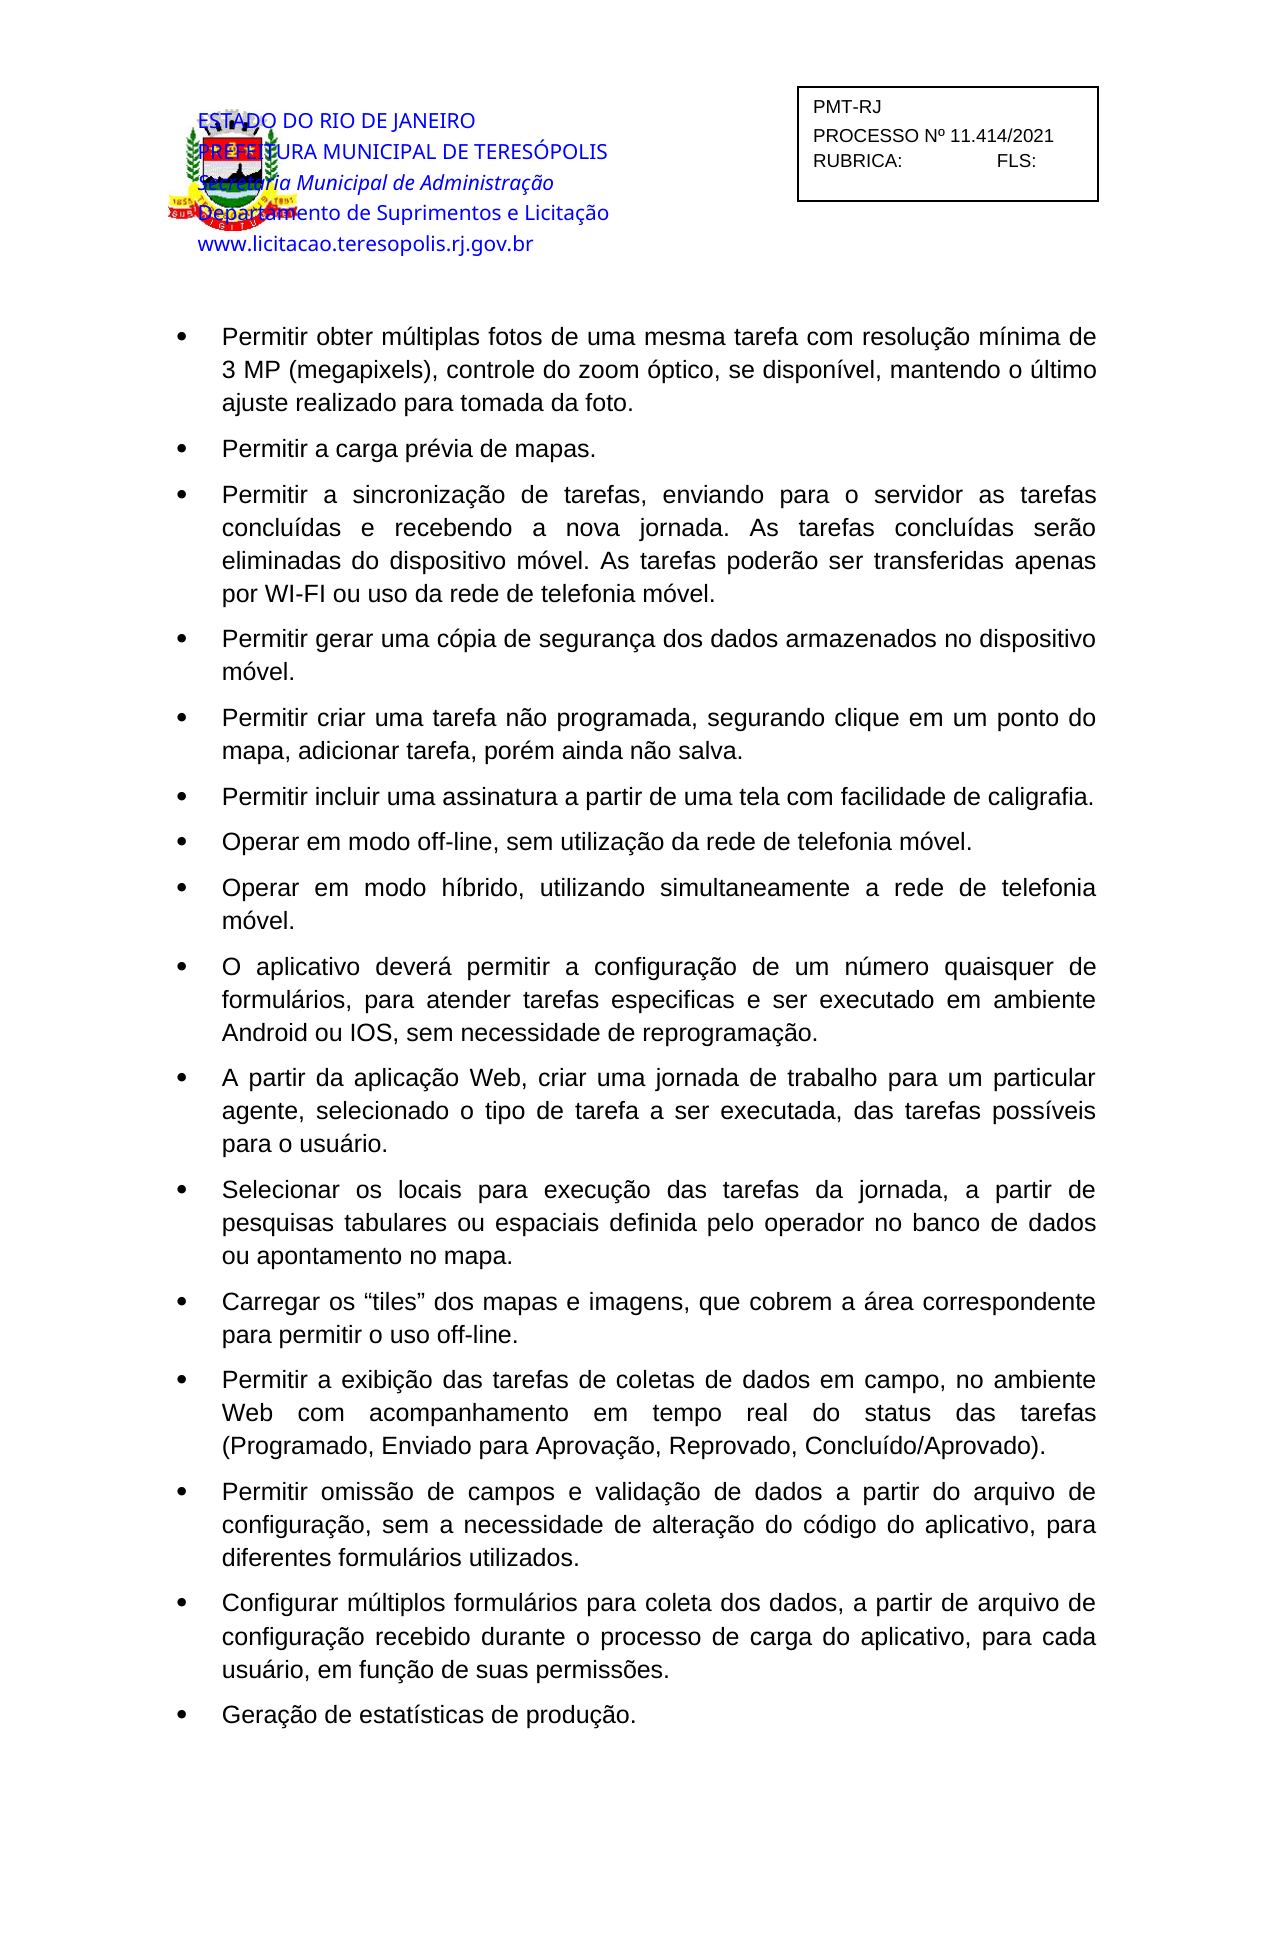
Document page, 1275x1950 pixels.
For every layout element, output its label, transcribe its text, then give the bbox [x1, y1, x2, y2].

list O aplicativo deverá permitir a configuração de um número quaisquer de formulários, para atender tarefas especificas e ser executado em ambiente Android ou IOS, sem necessidade de reprogramação. [177, 951, 1098, 1046]
list Geração de estatísticas de produção. [177, 1700, 1098, 1729]
list Carregar os “tiles” dos mapas e imagens, que cobrem a área correspondente para permitir o uso off-line. [177, 1286, 1098, 1348]
list A partir da aplicação Web, criar uma jornada de trabalho para um particular agente, selecionado o tipo de tarefa a ser executada, das tarefas possíveis para o usuário. [177, 1063, 1098, 1158]
list Permitir obter múltiplas fotos de uma mesma tarefa com resolução mínima de 3 MP (megapixels), controle do zoom óptico, se disponível, mantendo o último ajuste realizado para tomada da foto. [177, 322, 1098, 417]
list Operar em modo off-line, sem utilização da rede de telefonia móvel. [177, 827, 1098, 856]
list Permitir a carga prévia de mapas. [177, 434, 1098, 463]
picture [168, 109, 298, 231]
list Selecionar os locais para execução das tarefas da jornada, a partir de pesquisas tabulares ou espaciais definida pelo operador no banco de dados ou apontamento no mapa. [177, 1175, 1098, 1270]
list Permitir criar uma tarefa não programada, segurando clique em um ponto do mapa, adicionar tarefa, porém ainda não salva. [177, 703, 1098, 765]
list Configurar múltiplos formulários para coleta dos dados, a partir de arquivo de configuração recebido durante o processo de carga do aplicativo, para cada usuário, em função de suas permissões. [177, 1588, 1098, 1683]
list Permitir a sincronização de tarefas, enviando para o servidor as tarefas concluídas e recebendo a nova jornada. As tarefas concluídas serão eliminadas do dispositivo móvel. As tarefas poderão ser transferidas apenas por WI-FI ou uso da rede de telefonia móvel. [177, 479, 1098, 607]
list Permitir omissão de campos e validação de dados a partir do arquivo de configuração, sem a necessidade de alteração do código do aplicativo, para diferentes formulários utilizados. [177, 1477, 1098, 1572]
list Permitir incluir uma assinatura a partir de uma tela com facilidade de caligrafia. [177, 782, 1098, 810]
list Permitir a exibição das tarefas de coletas de dados em campo, no ambiente Web com acompanhamento em tempo real do status das tarefas (Programado, Enviado para Aprovação, Reprovado, Concluído/Aprovado). [177, 1365, 1098, 1460]
list Operar em modo híbrido, utilizando simultaneamente a rede de telefonia móvel. [177, 873, 1098, 935]
list Permitir gerar uma cópia de segurança dos dados armazenados no dispositivo móvel. [177, 624, 1098, 686]
